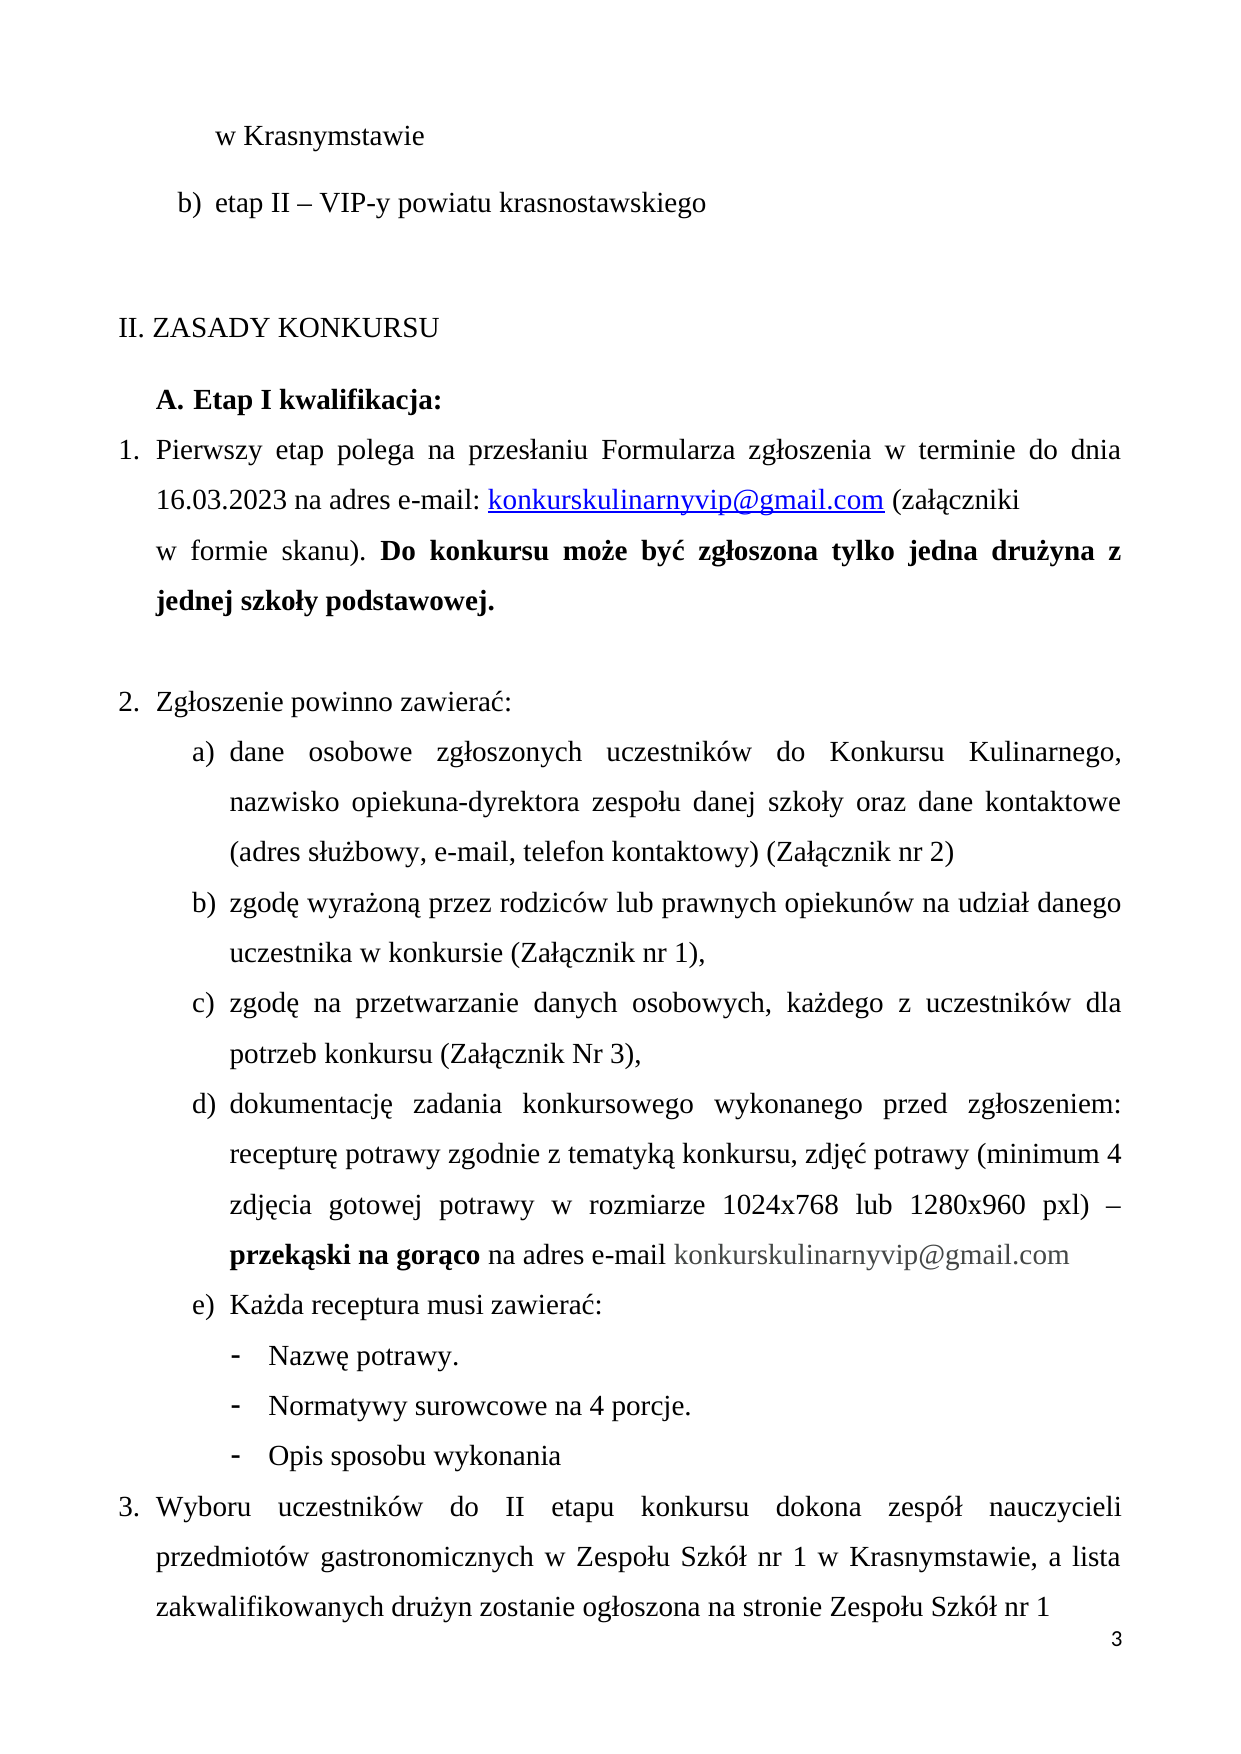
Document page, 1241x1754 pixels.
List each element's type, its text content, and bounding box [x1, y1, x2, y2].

list dokumentację zadania konkursowego wykonanego przed zgłoszeniem: recepturę potrawy zgodnie z tematyką konkursu, zdjęć potrawy (minimum 4 zdjęcia gotowej potrawy w rozmiarze 1024x768 lub 1280x960 pxl) – przekąski na gorąco na adres e-mail konkurskulinarnyvip@gmail.com [192, 1086, 1122, 1271]
list Opis sposobu wykonania [231, 1438, 1122, 1472]
list zgodę wyrażoną przez rodziców lub prawnych opiekunów na udział danego uczestnika w konkursie (Załącznik nr 1), [192, 885, 1122, 969]
list Zgłoszenie powinno zawierać: [118, 684, 1122, 717]
list dane osobowe zgłoszonych uczestników do Konkursu Kulinarnego, nazwisko opiekuna-dyrektora zespołu danej szkoły oraz dane kontaktowe (adres służbowy, e-mail, telefon kontaktowy) (Załącznik nr 2) [192, 734, 1122, 868]
list zgodę na przetwarzanie danych osobowych, każdego z uczestników dla potrzeb konkursu (Załącznik Nr 3), [192, 986, 1122, 1069]
list w Krasnymstawie [215, 118, 1122, 152]
list Każda receptura musi zawierać: [192, 1287, 1122, 1321]
list Pierwszy etap polega na przesłaniu Formularza zgłoszenia w terminie do dnia 16.03.2023 na adres e-mail: konkurskulinarnyvip@gmail.com (załączniki [118, 432, 1122, 516]
list Normatywy surowcowe na 4 porcje. [231, 1388, 1122, 1422]
list Wyboru uczestników do II etapu konkursu dokona zespół nauczycieli przedmiotów gastronomicznych w Zespołu Szkół nr 1 w Krasnymstawie, a lista zakwalifikowanych drużyn zostanie ogłoszona na stronie Zespołu Szkół nr 1 [118, 1489, 1122, 1623]
list Etap I kwalifikacja: [156, 382, 1122, 415]
list w formie skanu). Do konkursu może być zgłoszona tylko jedna drużyna z jednej szkoły podstawowej. [156, 533, 1122, 617]
list etap II – VIP-y powiatu krasnostawskiego [177, 185, 1122, 219]
list Nazwę potrawy. [231, 1338, 1122, 1371]
text II. ZASADY KONKURSU [118, 311, 1122, 344]
